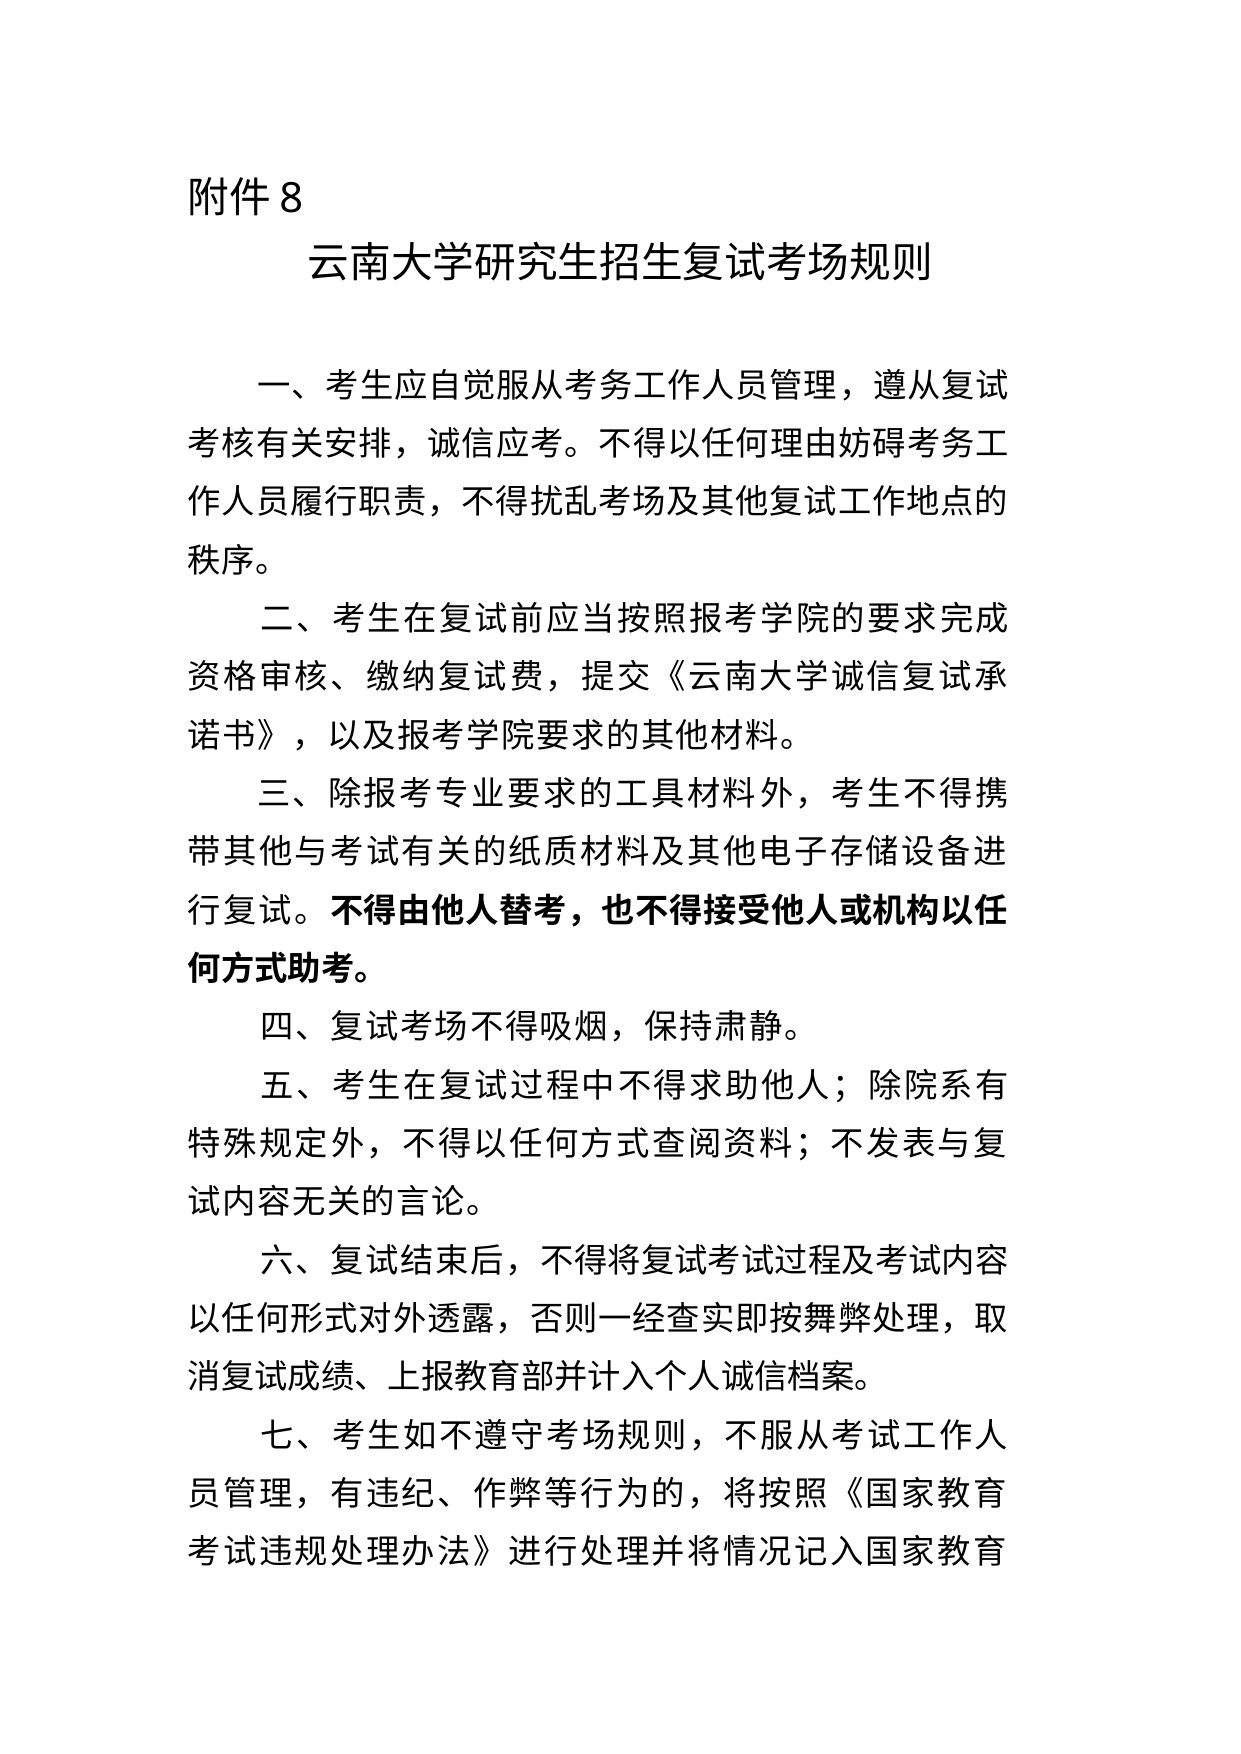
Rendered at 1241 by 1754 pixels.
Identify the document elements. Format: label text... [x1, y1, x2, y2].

text 三、除报考专业要求的工具材料外，考生不得携带其他与考试有关的纸质材料及其他电子存储设备进行复试。不得由他人替考，也不得接受他人或机构以任何方式助考。 [187, 759, 1009, 992]
text 云南大学研究生招生复试考场规则 [187, 227, 1053, 292]
text 四、复试考场不得吸烟，保持肃静。 [187, 992, 1009, 1050]
text 二、考生在复试前应当按照报考学院的要求完成资格审核、缴纳复试费，提交《云南大学诚信复试承诺书》，以及报考学院要求的其他材料。 [187, 584, 1009, 759]
text 附件8 [187, 162, 1053, 227]
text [187, 1400, 1009, 1575]
text 五、考生在复试过程中不得求助他人；除院系有特殊规定外，不得以任何方式查阅资料；不发表与复试内容无关的言论。 [187, 1050, 1009, 1225]
text 六、复试结束后，不得将复试考试过程及考试内容以任何形式对外透露，否则一经查实即按舞弊处理，取消复试成绩、上报教育部并计入个人诚信档案。 [187, 1225, 1009, 1400]
text 一、考生应自觉服从考务工作人员管理，遵从复试考核有关安排，诚信应考。不得以任何理由妨碍考务工作人员履行职责，不得扰乱考场及其他复试工作地点的秩序。 [187, 350, 1009, 584]
